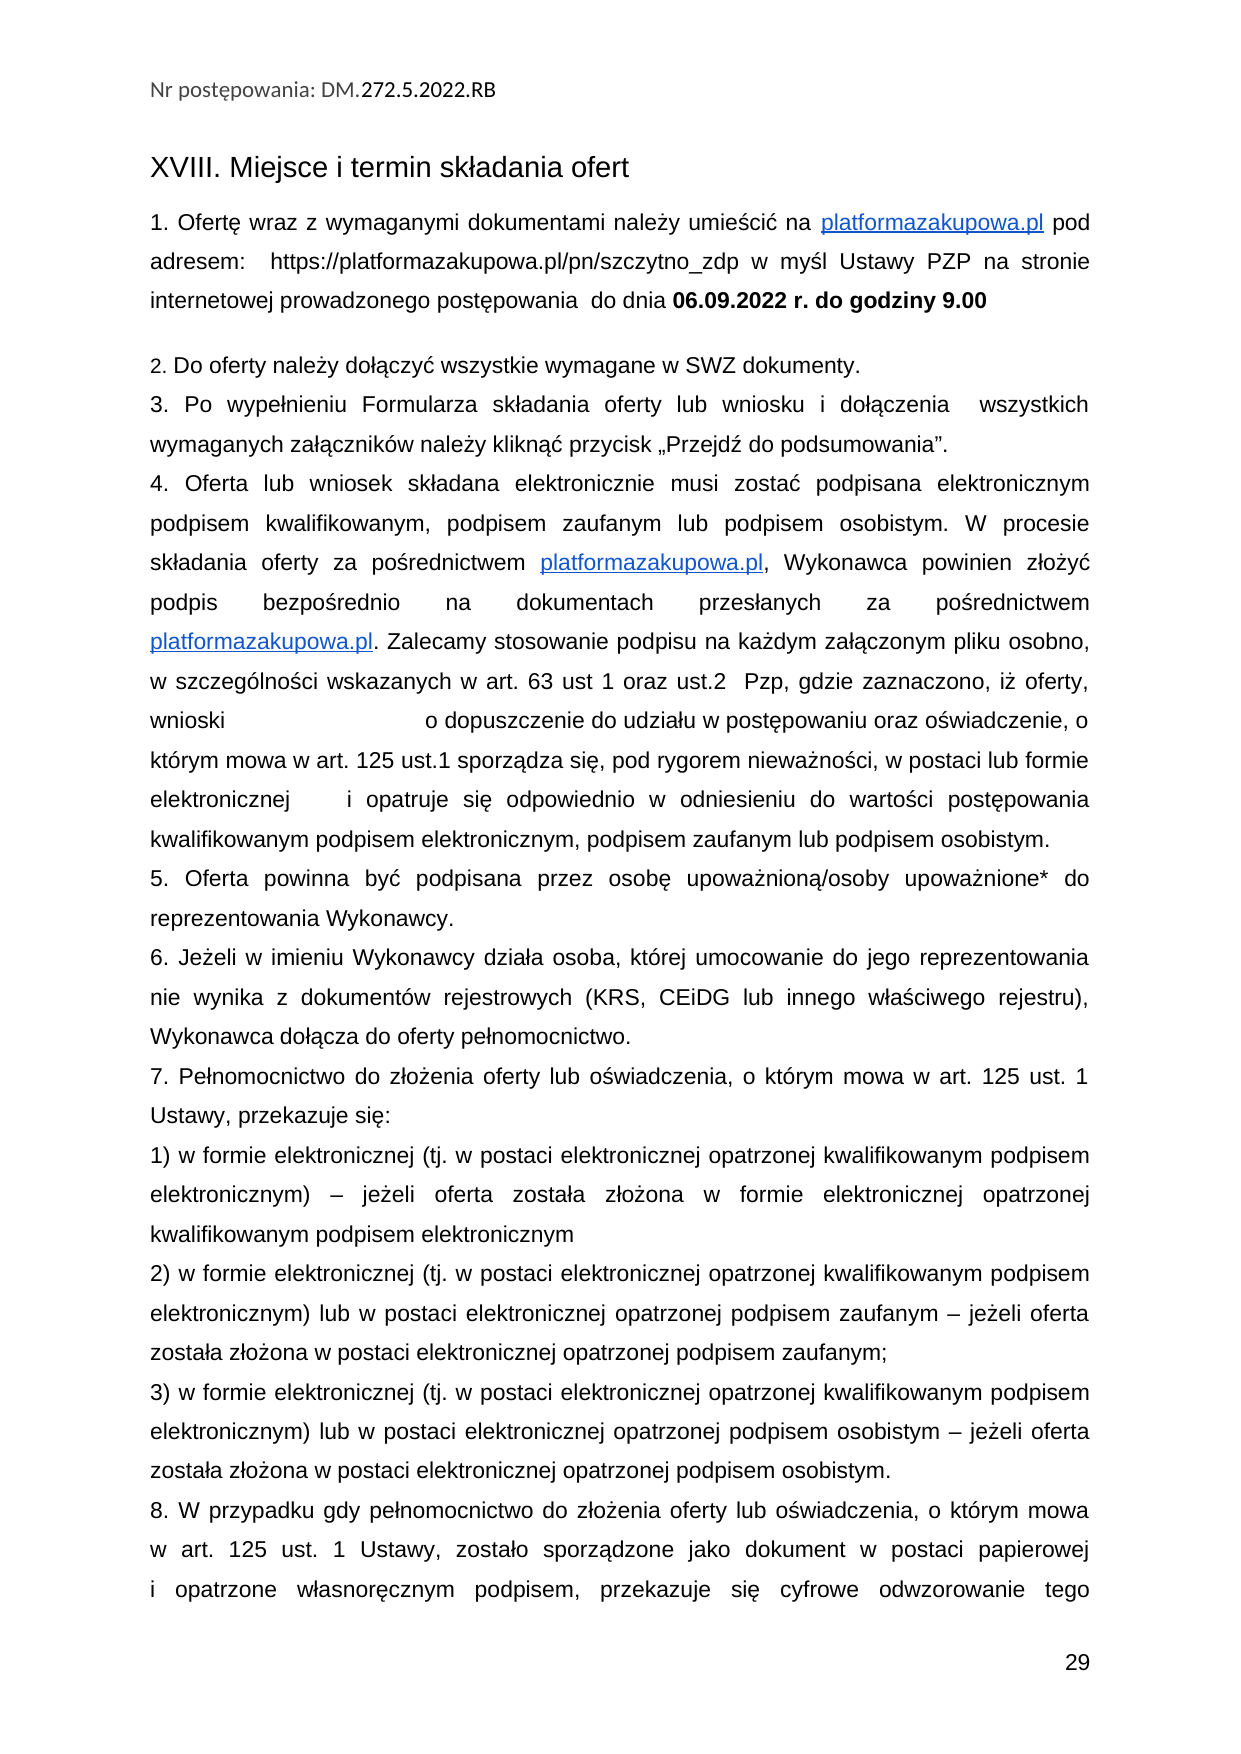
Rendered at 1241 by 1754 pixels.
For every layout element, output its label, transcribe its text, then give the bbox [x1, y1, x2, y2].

text 6. Jeżeli w imieniu Wykonawcy działa osoba, której umocowanie do jego reprezentowania nie wynika z dokumentów rejestrowych (KRS, CEiDG lub innego właściwego rejestru), Wykonawca dołącza do oferty pełnomocnictwo. [150, 944, 1090, 1049]
text 2. Do oferty należy dołączyć wszystkie wymagane w SWZ dokumenty. [150, 352, 1090, 378]
text 2) w formie elektronicznej (tj. w postaci elektronicznej opatrzonej kwalifikowanym podpisem elektronicznym) lub w postaci elektronicznej opatrzonej podpisem zaufanym – jeżeli oferta została złożona w postaci elektronicznej opatrzonej podpisem zaufanym; [150, 1260, 1090, 1365]
text 1) w formie elektronicznej (tj. w postaci elektronicznej opatrzonej kwalifikowanym podpisem elektronicznym) – jeżeli oferta została złożona w formie elektronicznej opatrzonej kwalifikowanym podpisem elektronicznym [150, 1142, 1090, 1247]
text 1. Ofertę wraz z wymaganymi dokumentami należy umieścić na platformazakupowa.pl pod adresem: https://platformazakupowa.pl/pn/szczytno_zdp w myśl Ustawy PZP na stronie internetowej prowadzonego postępowania do dnia 06.09.2022 r. do godziny 9.00 [150, 208, 1090, 314]
text 4. Oferta lub wniosek składana elektronicznie musi zostać podpisana elektronicznym podpisem kwalifikowanym, podpisem zaufanym lub podpisem osobistym. W procesie składania oferty za pośrednictwem platformazakupowa.pl, Wykonawca powinien złożyć podpis bezpośrednio na dokumentach przesłanych za pośrednictwem platformazakupowa.pl. Zalecamy stosowanie podpisu na każdym załączonym pliku osobno, w szczególności wskazanych w art. 63 ust 1 oraz ust.2 Pzp, gdzie zaznaczono, iż oferty, wnioski o dopuszczenie do udziału w postępowaniu oraz oświadczenie, o którym mowa w art. 125 ust.1 sporządza się, pod rygorem nieważności, w postaci lub formie elektronicznej i opatruje się odpowiednio w odniesieniu do wartości postępowania kwalifikowanym podpisem elektronicznym, podpisem zaufanym lub podpisem osobistym. [150, 470, 1090, 852]
text 5. Oferta powinna być podpisana przez osobę upoważnioną/osoby upoważnione* do reprezentowania Wykonawcy. [150, 865, 1090, 931]
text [150, 1497, 1090, 1602]
subtitle XVIII. Miejsce i termin składania ofert [150, 150, 1090, 183]
text 3) w formie elektronicznej (tj. w postaci elektronicznej opatrzonej kwalifikowanym podpisem elektronicznym) lub w postaci elektronicznej opatrzonej podpisem osobistym – jeżeli oferta została złożona w postaci elektronicznej opatrzonej podpisem osobistym. [150, 1378, 1090, 1484]
text 3. Po wypełnieniu Formularza składania oferty lub wniosku i dołączenia wszystkich wymaganych załączników należy kliknąć przycisk „Przejdź do podsumowania”. [150, 391, 1090, 457]
text 7. Pełnomocnictwo do złożenia oferty lub oświadczenia, o którym mowa w art. 125 ust. 1 Ustawy, przekazuje się: [150, 1063, 1090, 1128]
